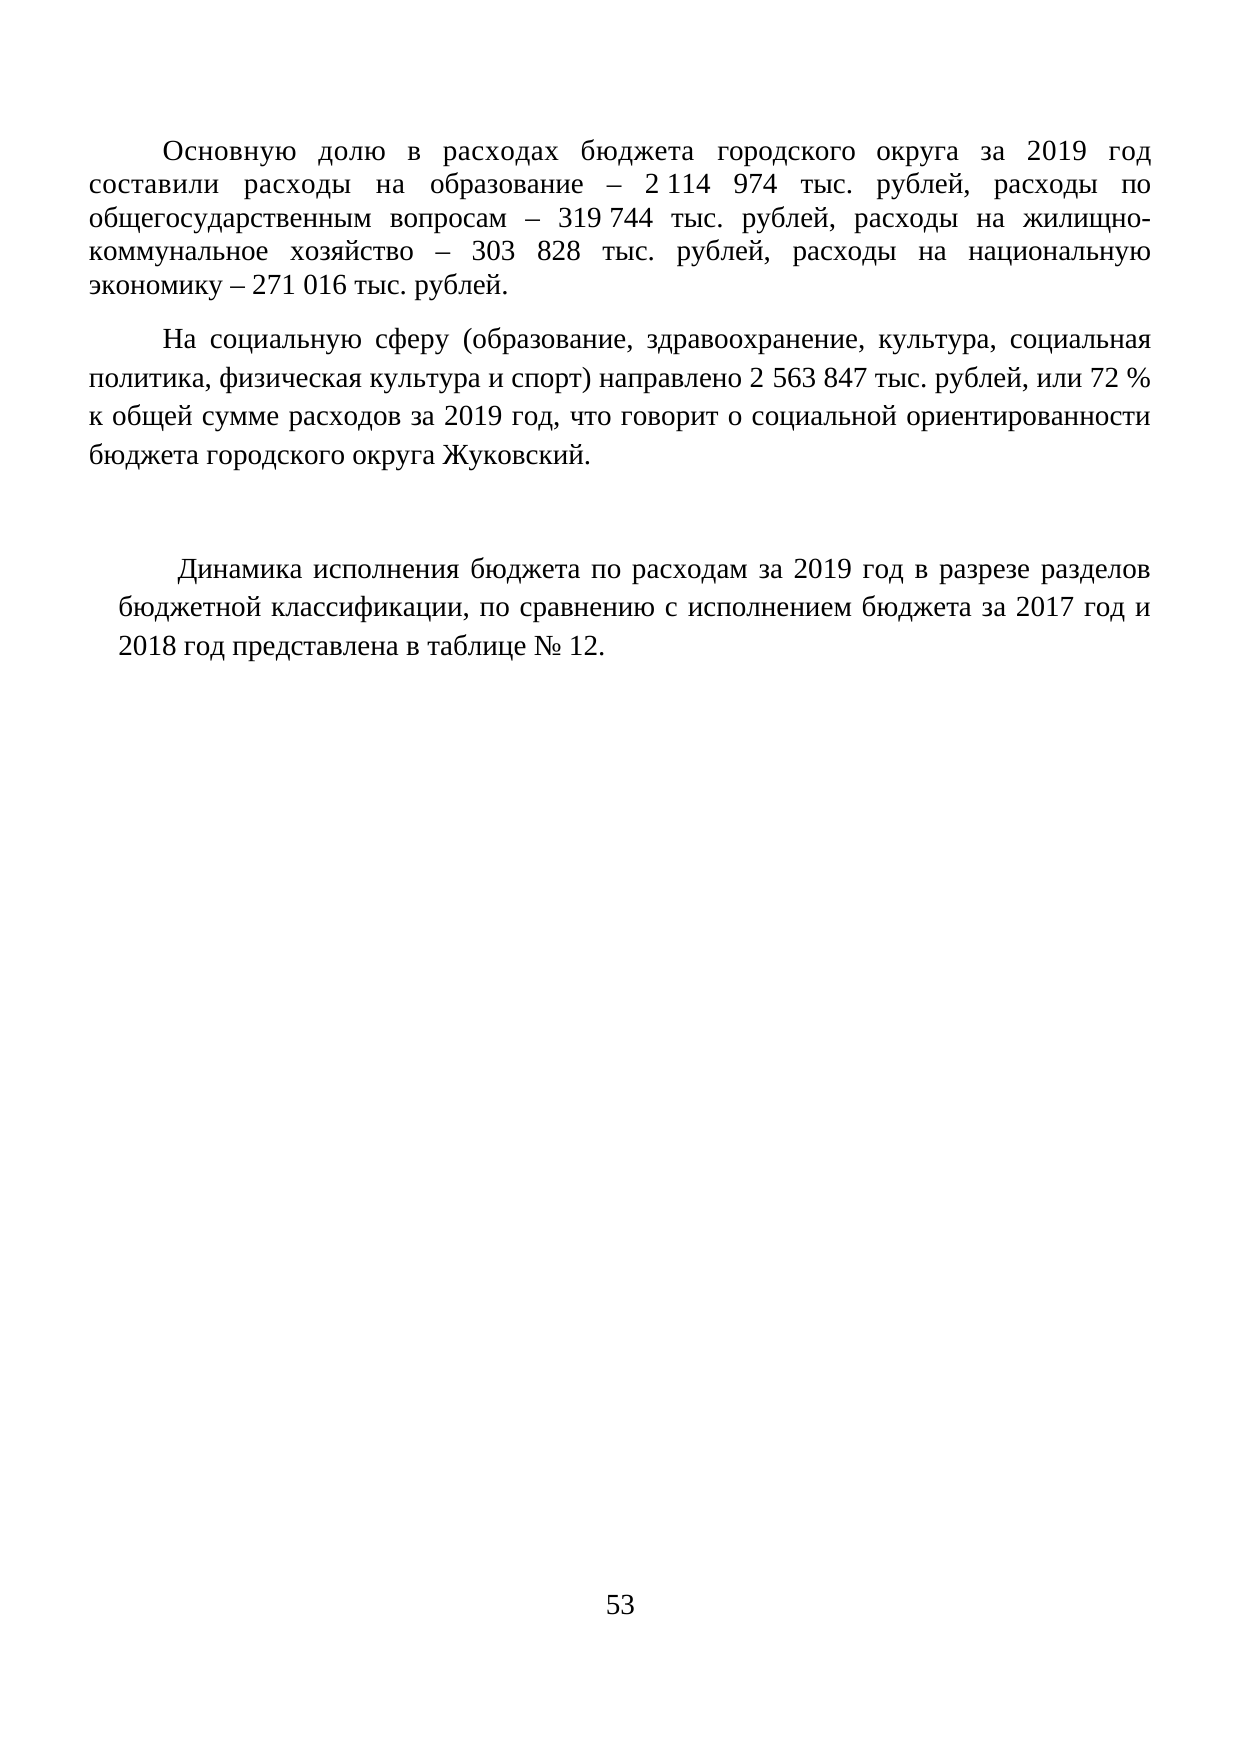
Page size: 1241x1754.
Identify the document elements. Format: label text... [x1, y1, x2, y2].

text Динамика исполнения бюджета по расходам за 2019 год в разрезе разделов бюджетной классификации, по сравнению с исполнением бюджета за 2017 год и 2018 год представлена в таблице № 12. [118, 551, 1152, 661]
text На социальную сферу (образование, здравоохранение, культура, социальная политика, физическая культура и спорт) направлено 2 563 847 тыс. рублей, или 72 % к общей сумме расходов за 2019 год, что говорит о социальной ориентированности бюджета городского округа Жуковский. [89, 321, 1152, 471]
text Основную долю в расходах бюджета городского округа за 2019 год составили расходы на образование – 2 114 974 тыс. рублей, расходы по общегосударственным вопросам – 319 744 тыс. рублей, расходы на жилищно-коммунальное хозяйство – 303 828 тыс. рублей, расходы на национальную экономику – 271 016 тыс. рублей. [89, 133, 1152, 301]
